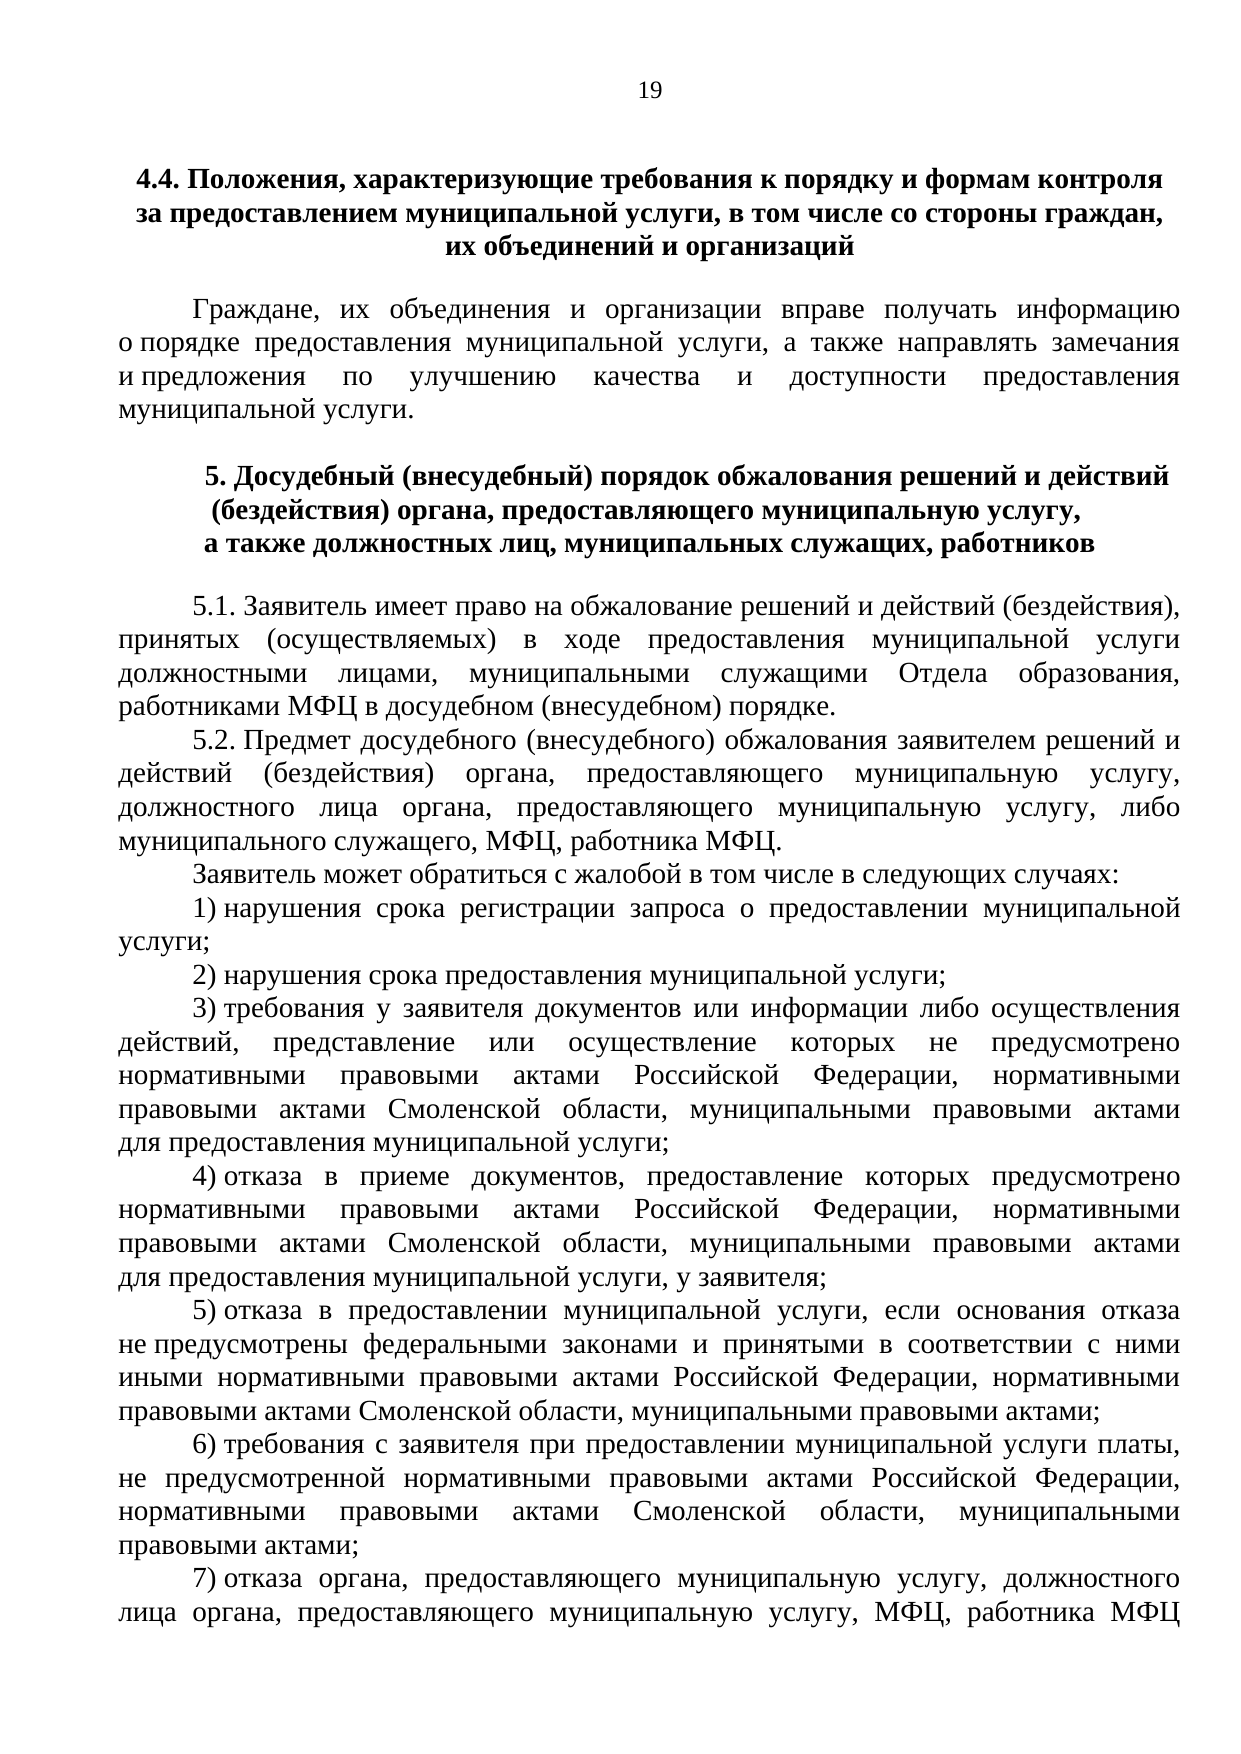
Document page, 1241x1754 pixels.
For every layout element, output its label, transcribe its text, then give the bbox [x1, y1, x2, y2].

text Граждане, их объединения и организации вправе получать информацию о порядке предоставления муниципальной услуги, а также направлять замечания и предложения по улучшению качества и доступности предоставления муниципальной услуги. [118, 291, 1181, 425]
text 2) нарушения срока предоставления муниципальной услуги; [118, 957, 1181, 990]
text 5. Досудебный (внесудебный) порядок обжалования решений и действий (бездействия) органа, предоставляющего муниципальную услугу, а также должностных лиц, муниципальных служащих, работников [118, 458, 1181, 559]
text 4) отказа в приеме документов, предоставление которых предусмотрено нормативными правовыми актами Российской Федерации, нормативными правовыми актами Смоленской области, муниципальными правовыми актами для предоставления муниципальной услуги, у заявителя; [118, 1158, 1181, 1292]
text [118, 1561, 1181, 1628]
text 1) нарушения срока регистрации запроса о предоставлении муниципальной услуги; [118, 890, 1181, 957]
text 4.4. Положения, характеризующие требования к порядку и формам контроля за предоставлением муниципальной услуги, в том числе со стороны граждан, их объединений и организаций [118, 161, 1181, 262]
text Заявитель может обратиться с жалобой в том числе в следующих случаях: [118, 856, 1181, 890]
text 6) требования с заявителя при предоставлении муниципальной услуги платы, не предусмотренной нормативными правовыми актами Российской Федерации, нормативными правовыми актами Смоленской области, муниципальными правовыми актами; [118, 1426, 1181, 1561]
text 5.1. Заявитель имеет право на обжалование решений и действий (бездействия), принятых (осуществляемых) в ходе предоставления муниципальной услуги должностными лицами, муниципальными служащими Отдела образования, работниками МФЦ в досудебном (внесудебном) порядке. [118, 588, 1181, 722]
text 5.2. Предмет досудебного (внесудебного) обжалования заявителем решений и действий (бездействия) органа, предоставляющего муниципальную услугу, должностного лица органа, предоставляющего муниципальную услугу, либо муниципального служащего, МФЦ, работника МФЦ. [118, 722, 1181, 856]
text 3) требования у заявителя документов или информации либо осуществления действий, представление или осуществление которых не предусмотрено нормативными правовыми актами Российской Федерации, нормативными правовыми актами Смоленской области, муниципальными правовыми актами для предоставления муниципальной услуги; [118, 990, 1181, 1158]
text 5) отказа в предоставлении муниципальной услуги, если основания отказа не предусмотрены федеральными законами и принятыми в соответствии с ними иными нормативными правовыми актами Российской Федерации, нормативными правовыми актами Смоленской области, муниципальными правовыми актами; [118, 1292, 1181, 1426]
